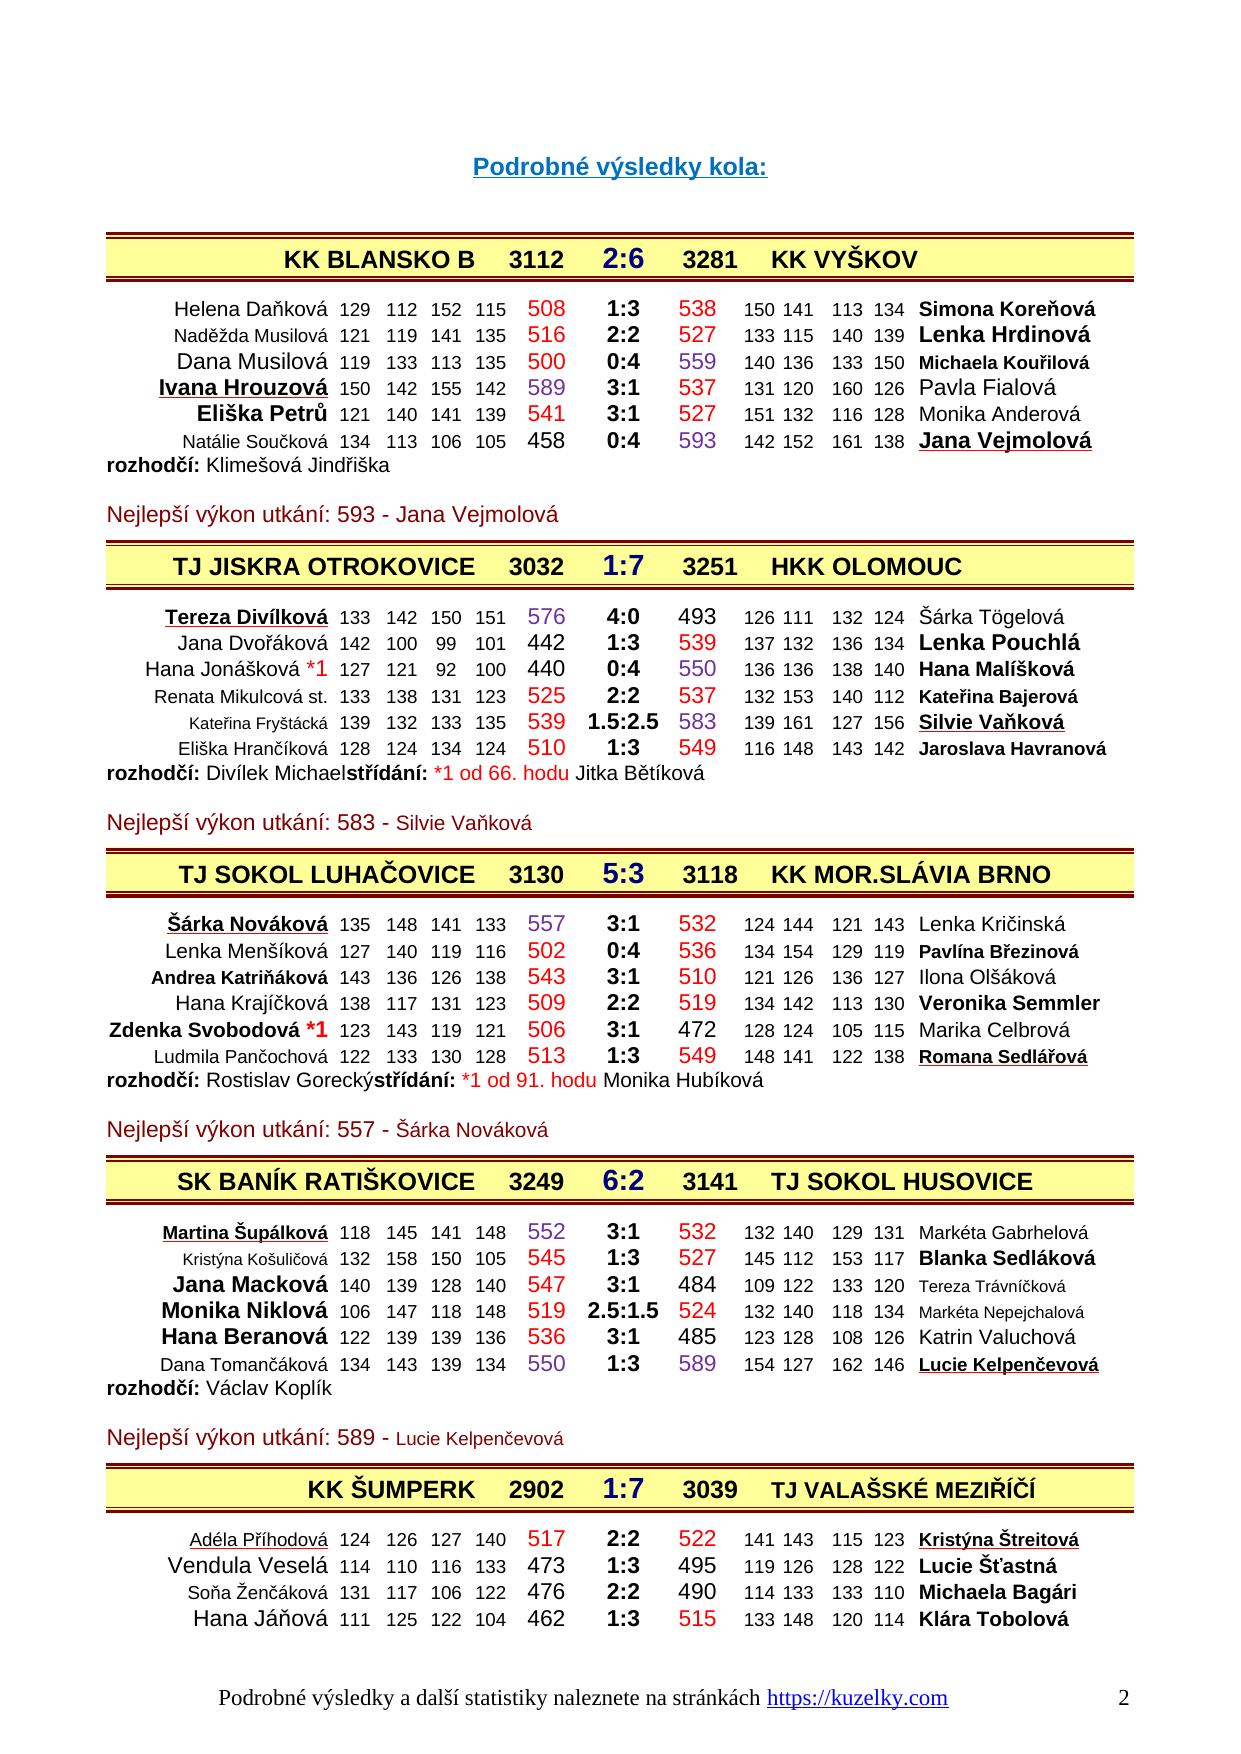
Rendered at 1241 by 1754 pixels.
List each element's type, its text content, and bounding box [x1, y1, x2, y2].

text TJ Sokol Luhačovice 3130 5:3 3118 KK Mor.Slávia Brno [106, 854, 1134, 891]
text Nejlepší výkon utkání: 589 - Lucie Kelpenčevová [106, 1424, 1134, 1450]
text Soňa Ženčáková 131 117 106 122 476 2:2 490 114 133 133 110 Michaela Bagári [106, 1578, 1134, 1604]
text rozhodčí: Divílek Michaelstřídání: *1 od 66. hodu Jitka Bětíková [106, 761, 1134, 785]
text Andrea Katriňáková 143 136 126 138 543 3:1 510 121 126 136 127 Ilona Olšáková [106, 963, 1134, 989]
text Helena Daňková 129 112 152 115 508 1:3 538 150 141 113 134 Simona Koreňová [106, 295, 1134, 321]
text Lenka Menšíková 127 140 119 116 502 0:4 536 134 154 129 119 Pavlína Březinová [106, 937, 1134, 963]
text Ivana Hrouzová 150 142 155 142 589 3:1 537 131 120 160 126 Pavla Fialová [106, 374, 1134, 400]
text rozhodčí: Rostislav Goreckýstřídání: *1 od 91. hodu Monika Hubíková [106, 1068, 1134, 1092]
text Hana Jáňová 111 125 122 104 462 1:3 515 133 148 120 114 Klára Tobolová [106, 1604, 1134, 1631]
text Podrobné výsledky kola: [94, 152, 1145, 181]
text Hana Beranová 122 139 139 136 536 3:1 485 123 128 108 126 Katrin Valuchová [106, 1323, 1134, 1349]
text TJ Jiskra Otrokovice 3032 1:7 3251 HKK Olomouc [106, 546, 1134, 584]
text KK Blansko B 3112 2:6 3281 KK Vyškov [106, 239, 1134, 276]
text Kateřina Fryštácká 139 132 133 135 539 1.5:2.5 583 139 161 127 156 Silvie Vaňková [106, 708, 1134, 734]
text Dana Musilová 119 133 113 135 500 0:4 559 140 136 133 150 Michaela Kouřilová [106, 348, 1134, 374]
text Monika Niklová 106 147 118 148 519 2.5:1.5 524 132 140 118 134 Markéta Nepejchalová [106, 1297, 1134, 1323]
text Jana Dvořáková 142 100 99 101 442 1:3 539 137 132 136 134 Lenka Pouchlá [106, 629, 1134, 655]
text Jana Macková 140 139 128 140 547 3:1 484 109 122 133 120 Tereza Trávníčková [106, 1271, 1134, 1297]
text Eliška Petrů 121 140 141 139 541 3:1 527 151 132 116 128 Monika Anderová [106, 400, 1134, 427]
text Natálie Součková 134 113 106 105 458 0:4 593 142 152 161 138 Jana Vejmolová [106, 427, 1134, 453]
text Eliška Hrančíková 128 124 134 124 510 1:3 549 116 148 143 142 Jaroslava Havranová [106, 734, 1134, 761]
text Naděžda Musilová 121 119 141 135 516 2:2 527 133 115 140 139 Lenka Hrdinová [106, 321, 1134, 348]
text Hana Krajíčková 138 117 131 123 509 2:2 519 134 142 113 130 Veronika Semmler [106, 989, 1134, 1016]
text Kristýna Košuličová 132 158 150 105 545 1:3 527 145 112 153 117 Blanka Sedláková [106, 1244, 1134, 1271]
text Martina Šupálková 118 145 141 148 552 3:1 532 132 140 129 131 Markéta Gabrhelová [106, 1218, 1134, 1244]
text Renata Mikulcová st. 133 138 131 123 525 2:2 537 132 153 140 112 Kateřina Bajerová [106, 682, 1134, 708]
text Tereza Divílková 133 142 150 151 576 4:0 493 126 111 132 124 Šárka Tögelová [106, 603, 1134, 629]
text Dana Tomančáková 134 143 139 134 550 1:3 589 154 127 162 146 Lucie Kelpenčevová [106, 1349, 1134, 1376]
text rozhodčí: Klimešová Jindřiška [106, 453, 1134, 477]
text Hana Jonášková *1 127 121 92 100 440 0:4 550 136 136 138 140 Hana Malíšková [106, 655, 1134, 682]
text Vendula Veselá 114 110 116 133 473 1:3 495 119 126 128 122 Lucie Šťastná [106, 1552, 1134, 1578]
text Ludmila Pančochová 122 133 130 128 513 1:3 549 148 141 122 138 Romana Sedlářová [106, 1042, 1134, 1068]
text SK Baník Ratiškovice 3249 6:2 3141 TJ Sokol Husovice [106, 1162, 1134, 1199]
text Nejlepší výkon utkání: 593 - Jana Vejmolová [106, 501, 1134, 527]
text Adéla Příhodová 124 126 127 140 517 2:2 522 141 143 115 123 Kristýna Štreitová [106, 1525, 1134, 1552]
text Nejlepší výkon utkání: 583 - Silvie Vaňková [106, 809, 1134, 835]
text rozhodčí: Václav Koplík [106, 1376, 1134, 1400]
text KK Šumperk 2902 1:7 3039 TJ Valašské Meziříčí [106, 1469, 1134, 1507]
text Šárka Nováková 135 148 141 133 557 3:1 532 124 144 121 143 Lenka Kričinská [106, 910, 1134, 937]
text Zdenka Svobodová *1 123 143 119 121 506 3:1 472 128 124 105 115 Marika Celbrová [106, 1016, 1134, 1042]
text Nejlepší výkon utkání: 557 - Šárka Nováková [106, 1116, 1134, 1143]
